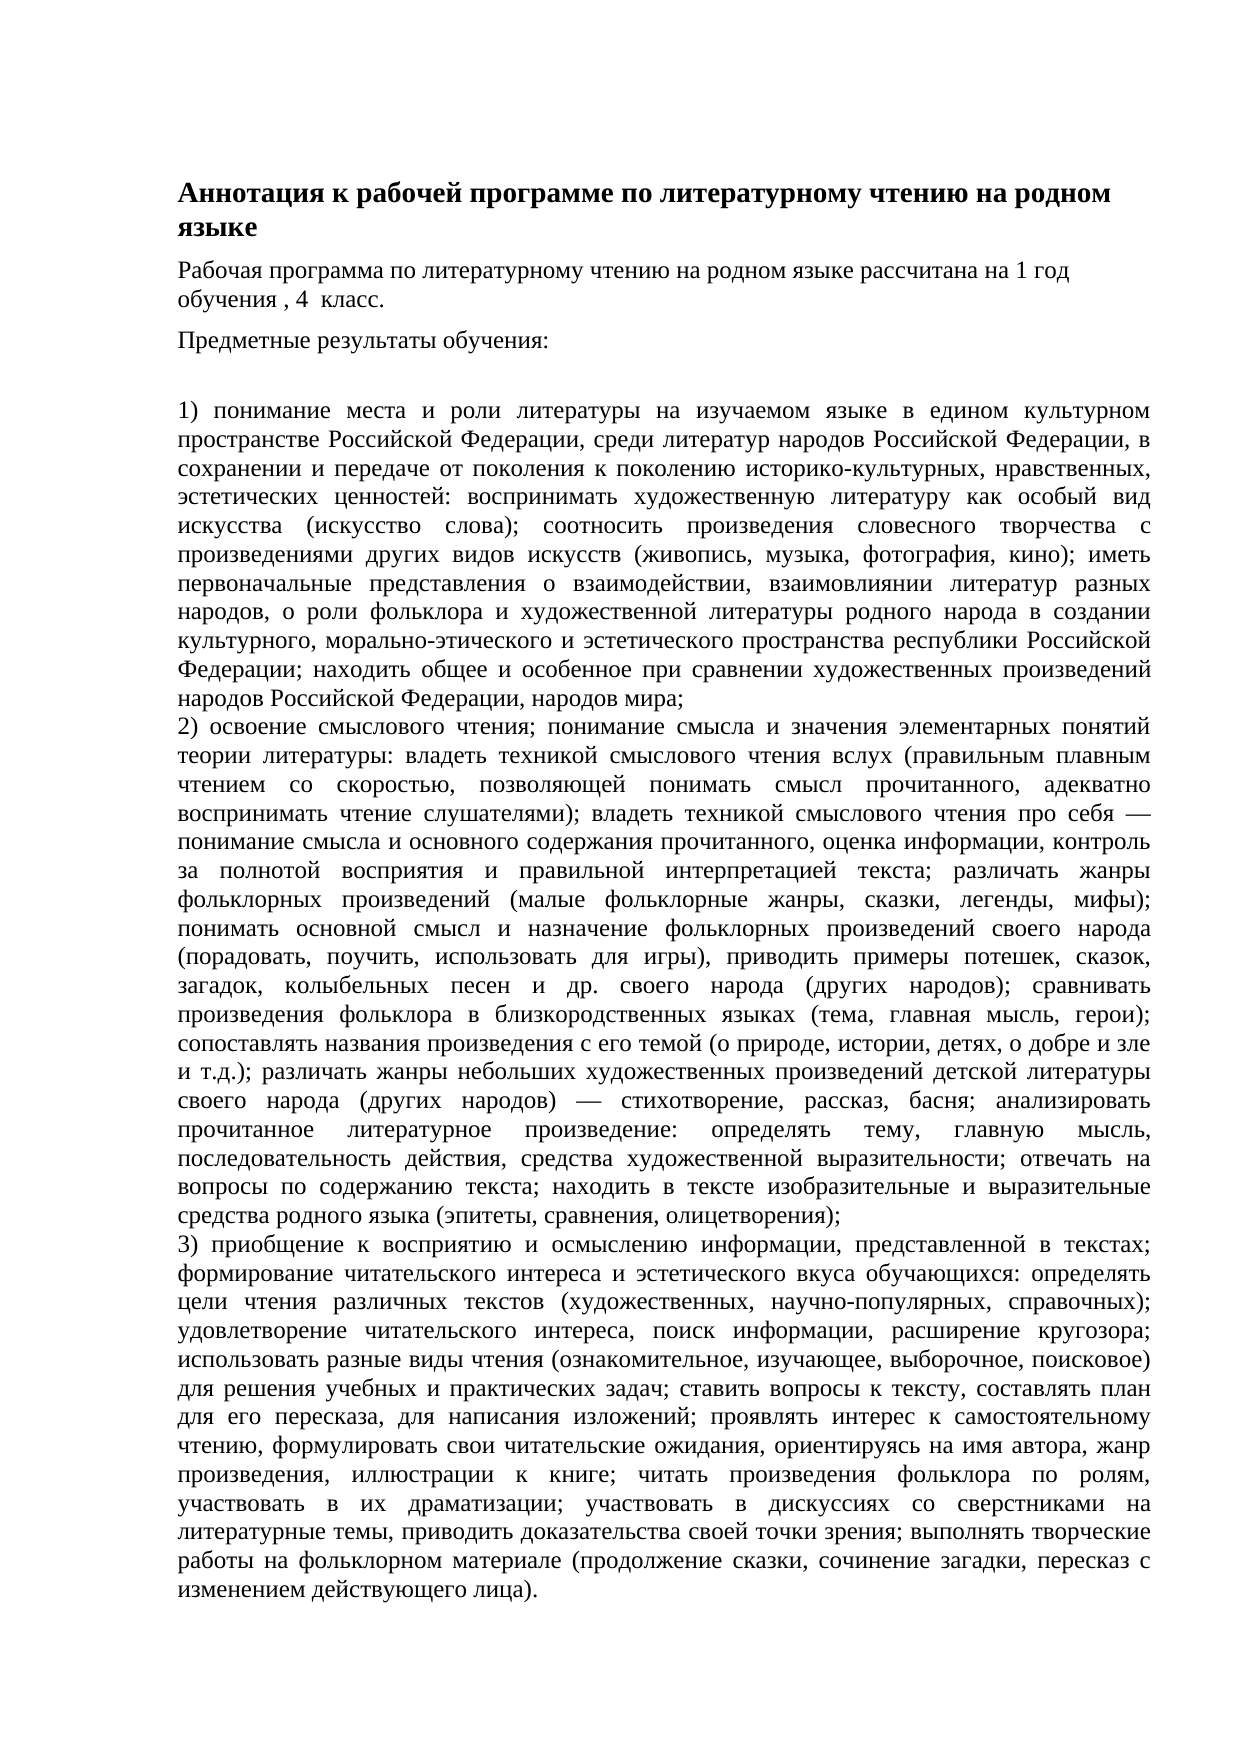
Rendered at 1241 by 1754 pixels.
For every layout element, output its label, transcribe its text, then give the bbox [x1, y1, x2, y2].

text 1) понимание места и роли литературы на изучаемом языке в едином культурном пространстве Российской Федерации, среди литератур народов Российской Федерации, в сохранении и передаче от поколения к поколению историко-культурных, нравственных, эстетических ценностей: воспринимать художественную литературу как особый вид искусства (искусство слова); соотносить произведения словесного творчества с произведениями других видов искусств (живопись, музыка, фотография, кино); иметь первоначальные представления о взаимодействии, взаимовлиянии литератур разных народов, о роли фольклора и художественной литературы родного народа в создании культурного, морально-этического и эстетического пространства республики Российской Федерации; находить общее и особенное при сравнении художественных произведений народов Российской Федерации, народов мира; [177, 395, 1152, 711]
text Рабочая программа по литературному чтению на родном языке рассчитана на 1 год обучения , 4 класс. [177, 255, 1152, 313]
text Предметные результаты обучения: [177, 325, 1152, 354]
text 3) приобщение к восприятию и осмыслению информации, представленной в текстах; формирование читательского интереса и эстетического вкуса обучающихся: определять цели чтения различных текстов (художественных, научно-популярных, справочных); удовлетворение читательского интереса, поиск информации, расширение кругозора; использовать разные виды чтения (ознакомительное, изучающее, выборочное, поисковое) для решения учебных и практических задач; ставить вопросы к тексту, составлять план для его пересказа, для написания изложений; проявлять интерес к самостоятельному чтению, формулировать свои читательские ожидания, ориентируясь на имя автора, жанр произведения, иллюстрации к книге; читать произведения фольклора по ролям, участвовать в их драматизации; участвовать в дискуссиях со сверстниками на литературные темы, приводить доказательства своей точки зрения; выполнять творческие работы на фольклорном материале (продолжение сказки, сочинение загадки, пересказ с изменением действующего лица). [177, 1229, 1152, 1603]
text 2) освоение смыслового чтения; понимание смысла и значения элементарных понятий теории литературы: владеть техникой смыслового чтения вслух (правильным плавным чтением со скоростью, позволяющей понимать смысл прочитанного, адекватно воспринимать чтение слушателями); владеть техникой смыслового чтения про себя — понимание смысла и основного содержания прочитанного, оценка информации, контроль за полнотой восприятия и правильной интерпретацией текста; различать жанры фольклорных произведений (малые фольклорные жанры, сказки, легенды, мифы); понимать основной смысл и назначение фольклорных произведений своего народа (порадовать, поучить, использовать для игры), приводить примеры потешек, сказок, загадок, колыбельных песен и др. своего народа (других народов); сравнивать произведения фольклора в близкородственных языках (тема, главная мысль, герои); сопоставлять названия произведения с его темой (о природе, истории, детях, о добре и зле и т.д.); различать жанры небольших художественных произведений детской литературы своего народа (других народов) — стихотворение, рассказ, басня; анализировать прочитанное литературное произведение: определять тему, главную мысль, последовательность действия, средства художественной выразительности; отвечать на вопросы по содержанию текста; находить в тексте изобразительные и выразительные средства родного языка (эпитеты, сравнения, олицетворения); [177, 711, 1152, 1229]
text Аннотация к рабочей программе по литературному чтению на родном языке [177, 176, 1152, 243]
